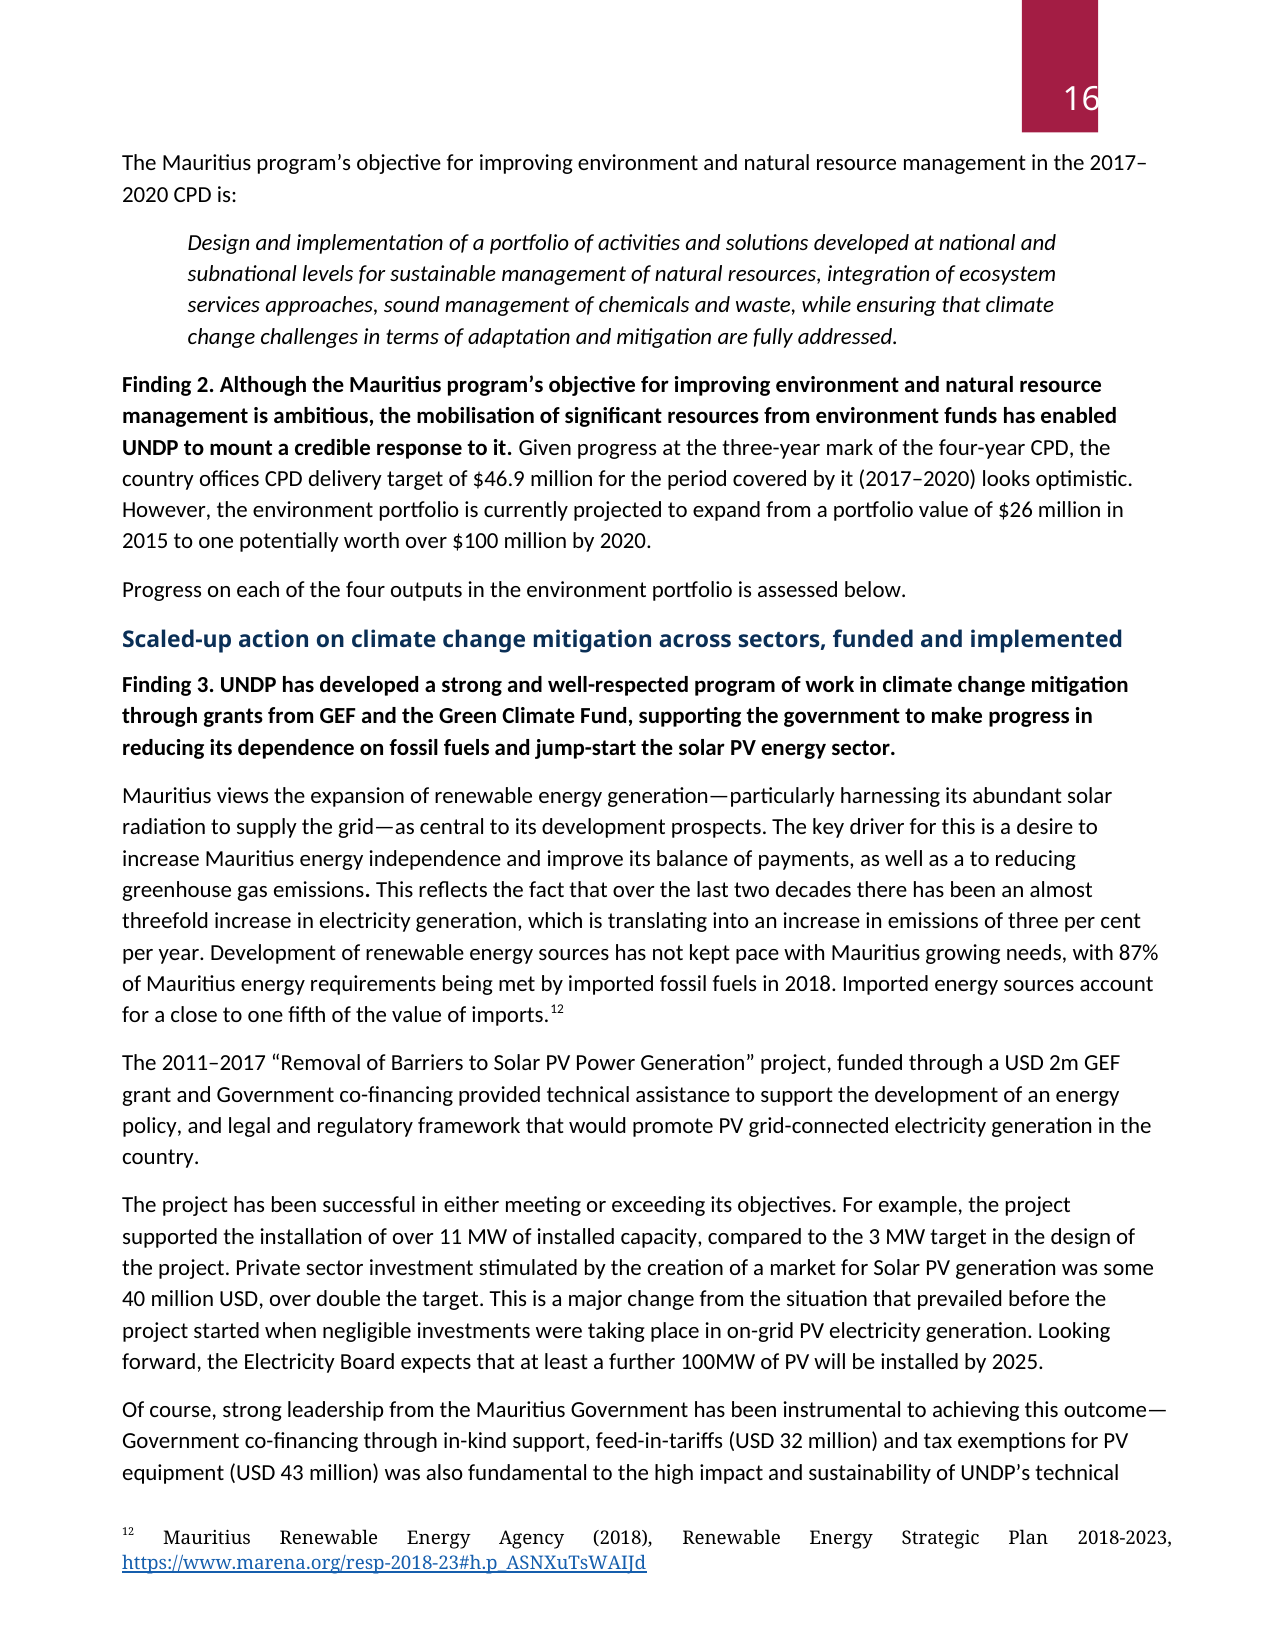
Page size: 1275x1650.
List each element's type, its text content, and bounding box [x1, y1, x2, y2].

text The 2011–2017 “Removal of Barriers to Solar PV Power Generation” project, funded through a USD 2m GEF grant and Government co-financing provided technical assistance to support the development of an energy policy, and legal and regulatory framework that would promote PV grid-connected electricity generation in the country. [122, 1048, 1172, 1171]
text The Mauritius program’s objective for improving environment and natural resource management in the 2017–2020 CPD is: [122, 148, 1172, 208]
text Finding 3. UNDP has developed a strong and well-respected program of work in climate change mitigation through grants from GEF and the Green Climate Fund, supporting the government to make progress in reducing its dependence on fossil fuels and jump-start the solar PV energy sector. [122, 670, 1172, 761]
text Mauritius views the expansion of renewable energy generation—particularly harnessing its abundant solar radiation to supply the grid—as central to its development prospects. The key driver for this is a desire to increase Mauritius energy independence and improve its balance of payments, as well as a to reducing greenhouse gas emissions. This reflects the fact that over the last two decades there has been an almost threefold increase in electricity generation, which is translating into an increase in emissions of three per cent per year. Development of renewable energy sources has not kept pace with Mauritius growing needs, with 87% of Mauritius energy requirements being met by imported fossil fuels in 2018. Imported energy sources account for a close to one fifth of the value of imports. [122, 781, 1172, 1028]
text Finding 2. Although the Mauritius program’s objective for improving environment and natural resource management is ambitious, the mobilisation of significant resources from environment funds has enabled UNDP to mount a credible response to it. Given progress at the three-year mark of the four-year CPD, the country offices CPD delivery target of $46.9 million for the period covered by it (2017–2020) looks optimistic. However, the environment portfolio is currently projected to expand from a portfolio value of $26 million in 2015 to one potentially worth over $100 million by 2020. [122, 370, 1172, 555]
text Progress on each of the four outputs in the environment portfolio is assessed below. [122, 575, 1172, 603]
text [122, 1395, 1172, 1486]
text Design and implementation of a portfolio of activities and solutions developed at national and subnational levels for sustainable management of natural resources, integration of ecosystem services approaches, sound management of chemicals and waste, while ensuring that climate change challenges in terms of adaptation and mitigation are fully addressed. [187, 228, 1097, 350]
subtitle Scaled-up action on climate change mitigation across sectors, funded and implemented [122, 623, 1172, 654]
text The project has been successful in either meeting or exceeding its objectives. For example, the project supported the installation of over 11 MW of installed capacity, compared to the 3 MW target in the design of the project. Private sector investment stimulated by the creation of a market for Solar PV generation was some 40 million USD, over double the target. This is a major change from the situation that prevailed before the project started when negligible investments were taking place in on-grid PV electricity generation. Looking forward, the Electricity Board expects that at least a further 100MW of PV will be installed by 2025. [122, 1191, 1172, 1375]
